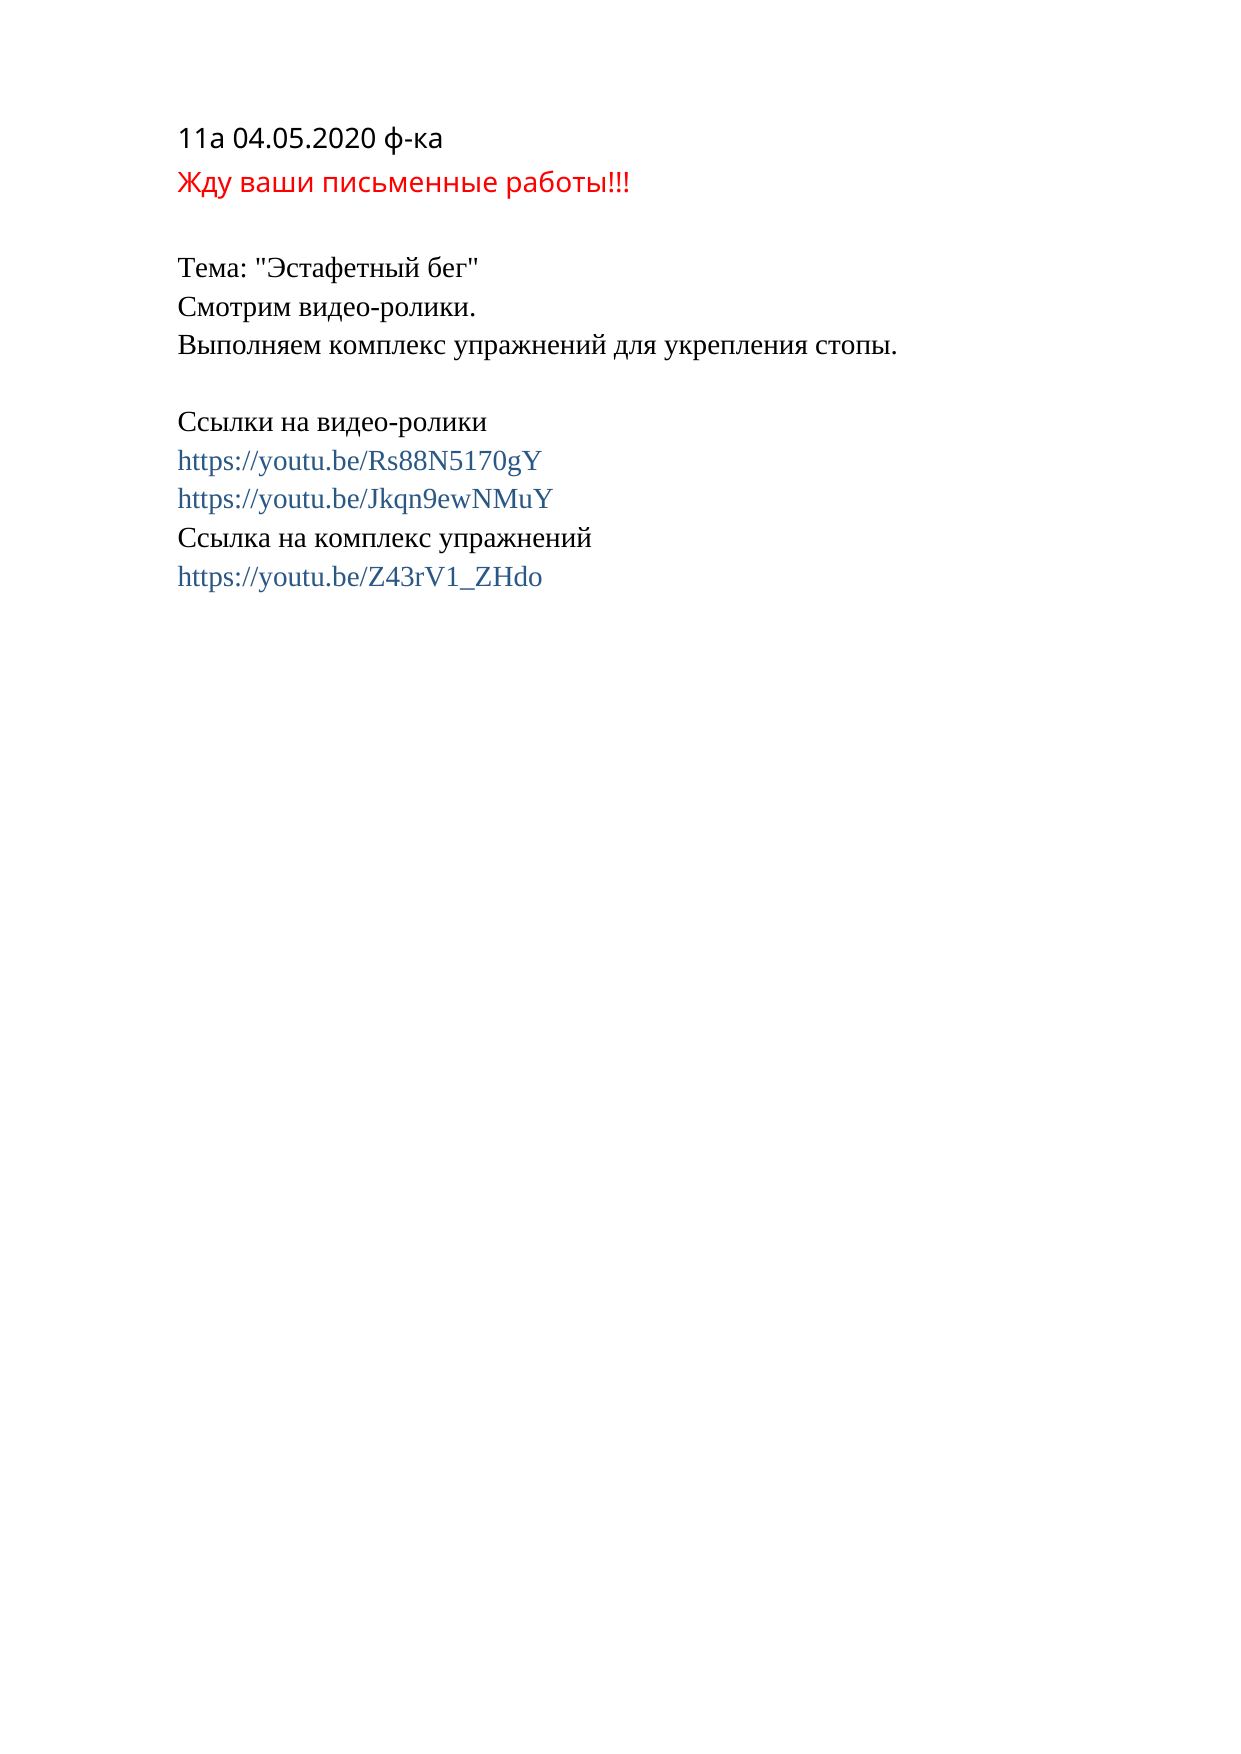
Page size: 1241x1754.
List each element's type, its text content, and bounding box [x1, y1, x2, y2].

text 11а 04.05.2020 ф-ка [177, 118, 1152, 156]
text Жду ваши письменные работы!!! [177, 162, 1152, 201]
text Тема: "Эстафетный бег" Смотрим видео-ролики. Выполняем комплекс упражнений для укрепления стопы. Ссылки на видео-ролики https://youtu.be/Rs88N5170gY https://youtu.be/Jkqn9ewNMuY Ссылка на комплекс упражнений https://youtu.be/Z43rV1_ZHdo [177, 250, 1152, 624]
